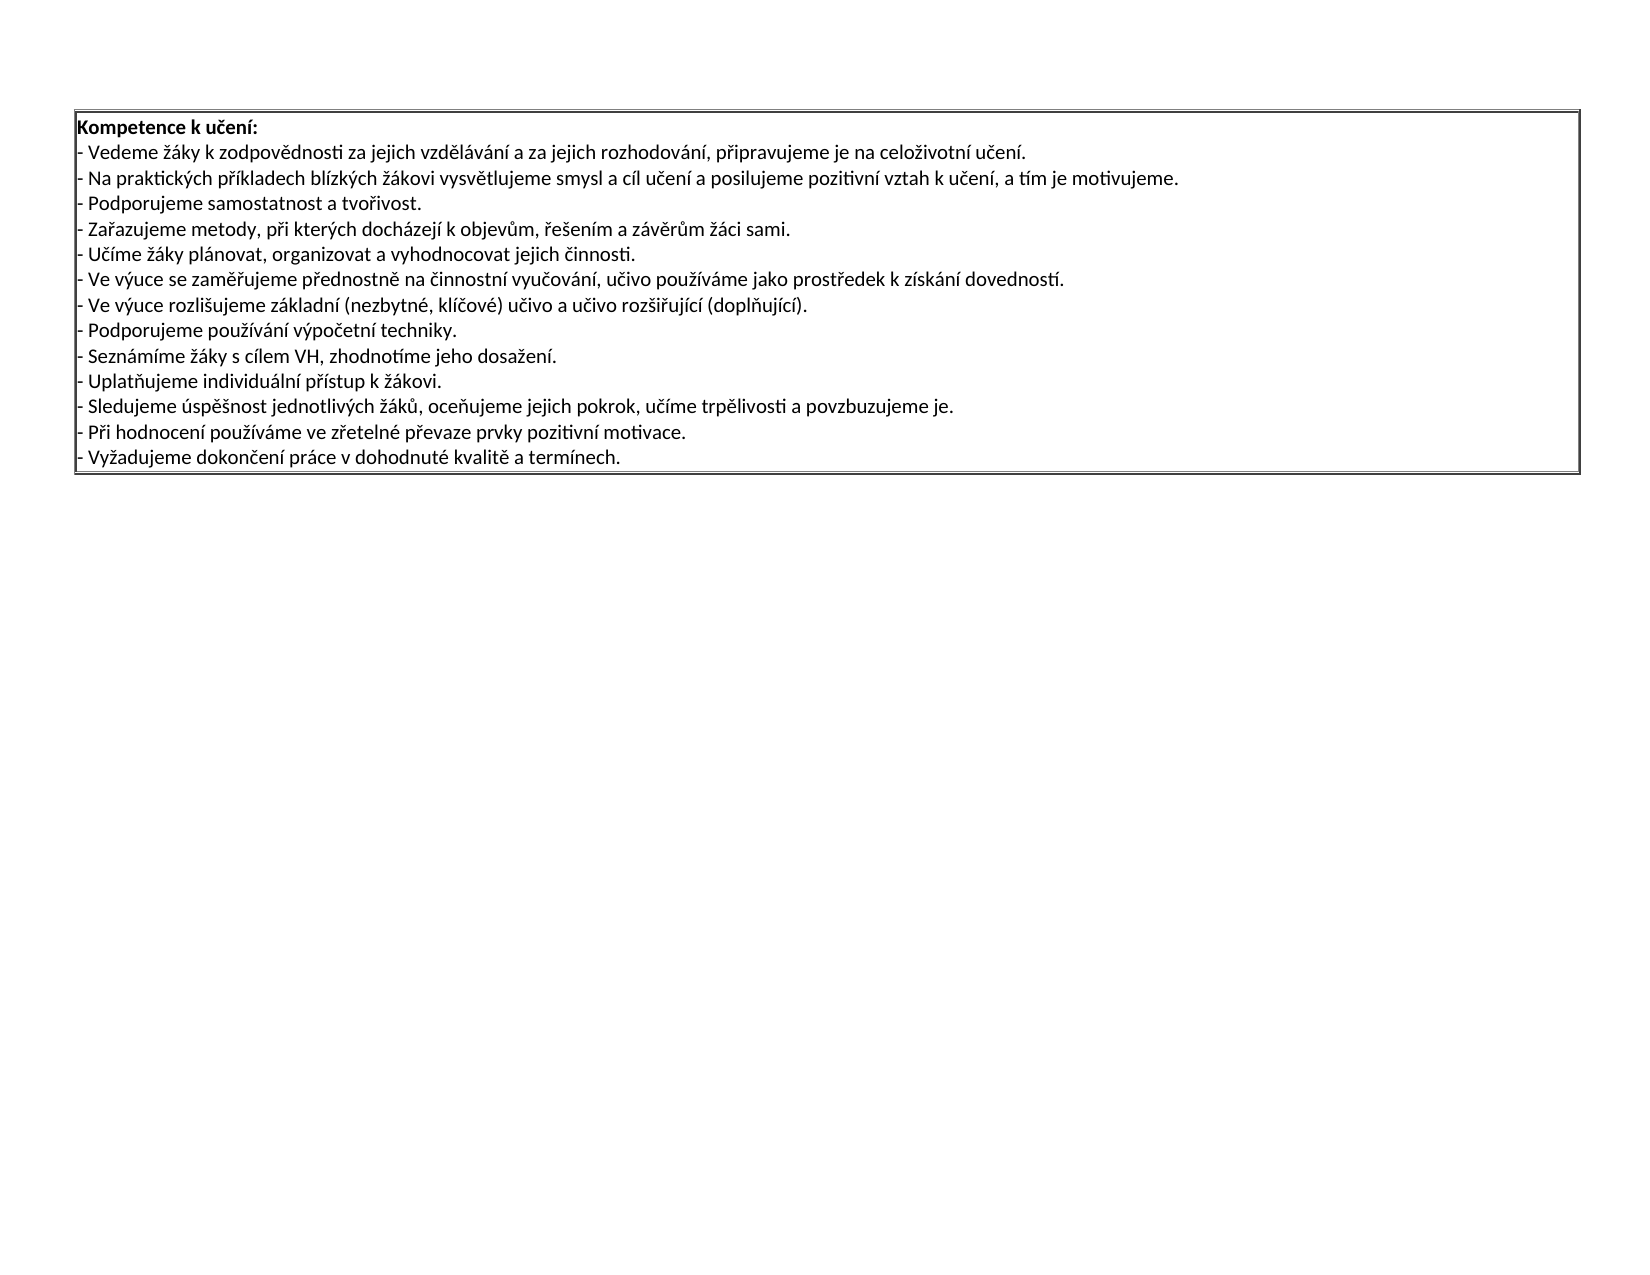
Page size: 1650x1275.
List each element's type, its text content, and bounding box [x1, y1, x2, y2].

table_cell Kompetence k učení: - Vedeme žáky k zodpovědnosti za jejich vzdělávání a za jejich rozhodování, připravujeme je na celoživotní učení. - Na praktických příkladech blízkých žákovi vysvětlujeme smysl a cíl učení a posilujeme pozitivní vztah k učení, a tím je motivujeme. - Podporujeme samostatnost a tvořivost. - Zařazujeme metody, při kterých docházejí k objevům, řešením a závěrům žáci sami. - Učíme žáky plánovat, organizovat a vyhodnocovat jejich činnosti. - Ve výuce se zaměřujeme přednostně na činnostní vyučování, učivo používáme jako prostředek k získání dovedností. - Ve výuce rozlišujeme základní (nezbytné, klíčové) učivo a učivo rozšiřující (doplňující). - Podporujeme používání výpočetní techniky. - Seznámíme žáky s cílem VH, zhodnotíme jeho dosažení. - Uplatňujeme individuální přístup k žákovi. - Sledujeme úspěšnost jednotlivých žáků, oceňujeme jejich pokrok, učíme trpělivosti a povzbuzujeme je. - Při hodnocení používáme ve zřetelné převaze prvky pozitivní motivace. - Vyžadujeme dokončení práce v dohodnuté kvalitě a termínech. [77, 113, 1578, 471]
